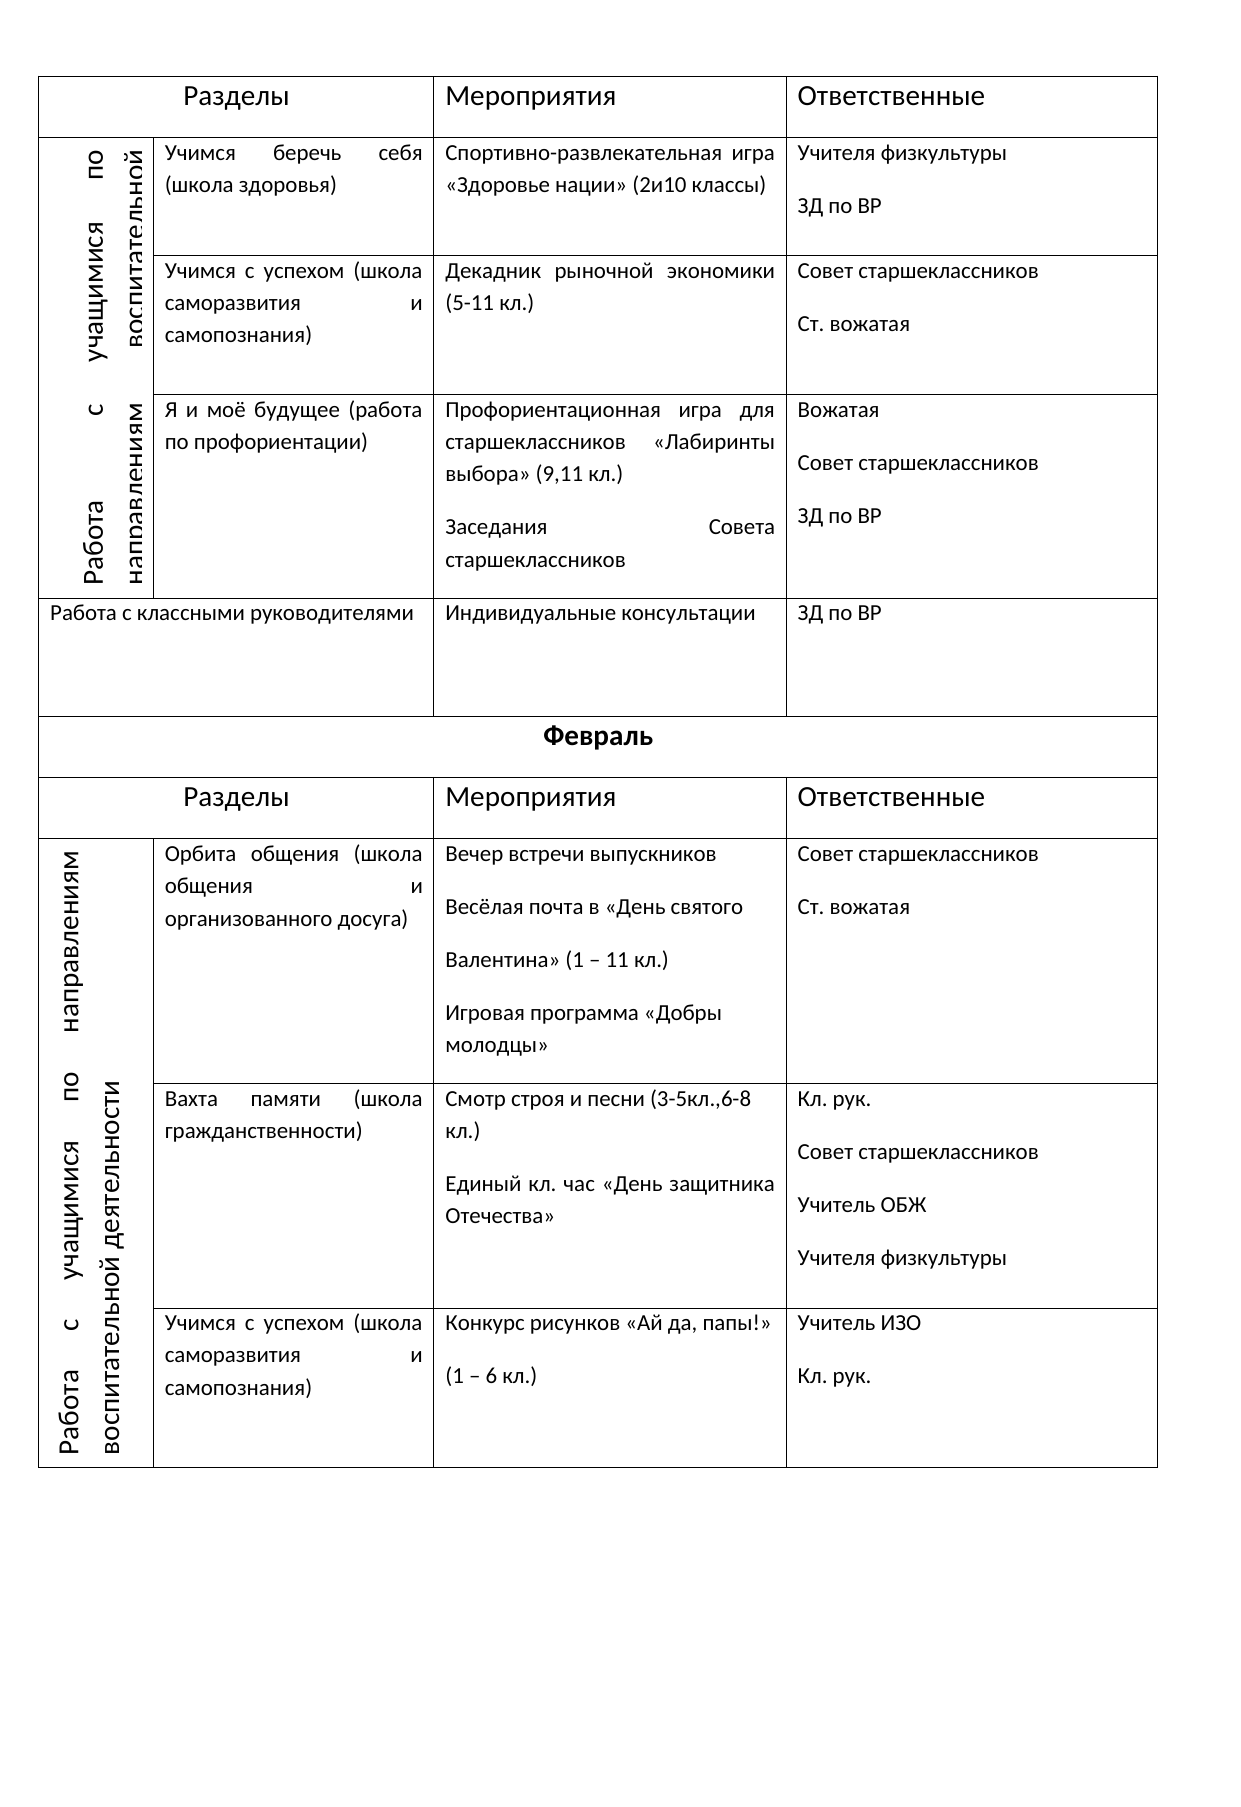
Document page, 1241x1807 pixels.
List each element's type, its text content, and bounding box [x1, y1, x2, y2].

table_cell Совет старшеклассников Ст. вожатая [787, 839, 1157, 1083]
table_cell Вахта памяти (школа гражданственности) [154, 1084, 433, 1307]
table_cell Ответственные [787, 77, 1157, 137]
table_cell ЗД по ВР [787, 599, 1157, 716]
table_cell Работа с учащимися по направлениям воспитательной деятельности [39, 839, 153, 1467]
table_cell Я и моё будущее (работа по профориентации) [154, 395, 433, 597]
table_cell Совет старшеклассников Ст. вожатая [787, 256, 1157, 394]
table_cell Индивидуальные консультации [434, 599, 786, 716]
table_cell Мероприятия [434, 77, 786, 137]
table_cell Учимся с успехом (школа саморазвития и самопознания) [154, 1309, 433, 1467]
table_cell Работа с классными руководителями [39, 599, 433, 716]
table_cell Разделы [39, 77, 433, 137]
table_cell Орбита общения (школа общения и организованного досуга) [154, 839, 433, 1083]
table_cell Учимся беречь себя (школа здоровья) [154, 138, 433, 255]
table_cell Вечер встречи выпускников Весёлая почта в «День святого Валентина» (1 – 11 кл.) Игровая программа «Добры молодцы» [434, 839, 786, 1083]
table_cell Разделы [39, 778, 433, 838]
table_cell Конкурс рисунков «Ай да, папы!» (1 – 6 кл.) [434, 1309, 786, 1467]
table_cell Учимся с успехом (школа саморазвития и самопознания) [154, 256, 433, 394]
table_cell Учитель ИЗО Кл. рук. [787, 1309, 1157, 1467]
table_cell Кл. рук. Совет старшеклассников Учитель ОБЖ Учителя физкультуры [787, 1084, 1157, 1307]
table_cell Мероприятия [434, 778, 786, 838]
table_cell Профориентационная игра для старшеклассников «Лабиринты выбора» (9,11 кл.) Заседания Совета старшеклассников [434, 395, 786, 597]
table_cell Учителя физкультуры ЗД по ВР [787, 138, 1157, 255]
table_cell Ответственные [787, 778, 1157, 838]
table_cell Вожатая Совет старшеклассников ЗД по ВР [787, 395, 1157, 597]
table_cell Февраль [39, 717, 1157, 777]
table_cell Смотр строя и песни (3-5кл.,6-8 кл.) Единый кл. час «День защитника Отечества» [434, 1084, 786, 1307]
table_cell Декадник рыночной экономики (5-11 кл.) [434, 256, 786, 394]
table_cell Спортивно-развлекательная игра «Здоровье нации» (2и10 классы) [434, 138, 786, 255]
table_cell Работа с учащимися по направлениям воспитательной работы [39, 138, 153, 597]
